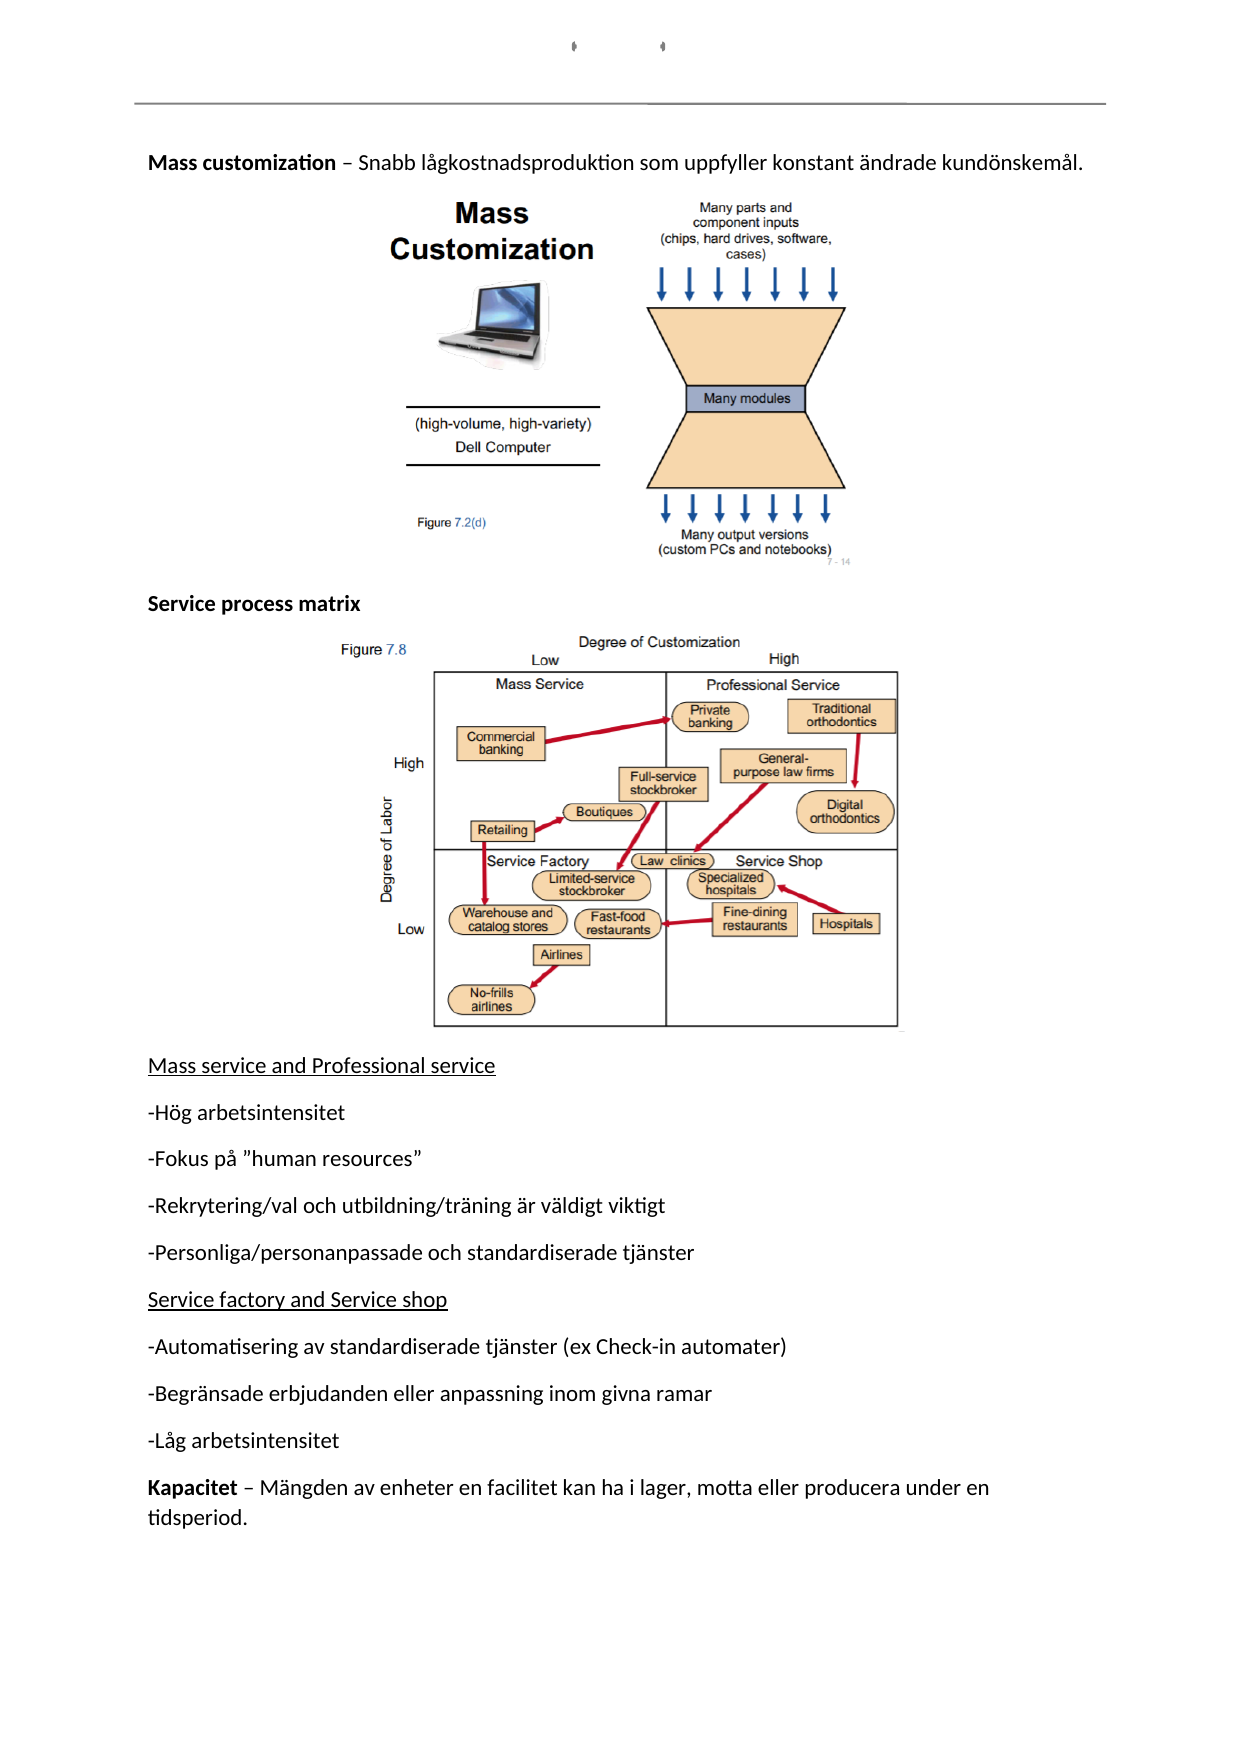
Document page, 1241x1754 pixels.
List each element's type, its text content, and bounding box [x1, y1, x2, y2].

text -Låg arbetsintensitet [148, 1426, 1093, 1454]
text Kapacitet – Mängden av enheter en facilitet kan ha i lager, motta eller producera under en tidsperiod. [148, 1473, 1093, 1531]
text Mass customization – Snabb lågkostnadsproduktion som uppfyller konstant ändrade kundönskemål. [148, 148, 1093, 176]
picture [386, 194, 854, 571]
text -Fokus på ”human resources” [148, 1144, 1093, 1172]
text Service process matrix [148, 589, 1093, 617]
text Mass service and Professional service [148, 1051, 1093, 1079]
text -Automatisering av standardiserade tjänster (ex Check-in automater) [148, 1332, 1093, 1360]
text -Rekrytering/val och utbildning/träning är väldigt viktigt [148, 1191, 1093, 1219]
text -Begränsade erbjudanden eller anpassning inom givna ramar [148, 1379, 1093, 1407]
picture [335, 635, 905, 1032]
text -Personliga/personanpassade och standardiserade tjänster [148, 1238, 1093, 1266]
text Service factory and Service shop [148, 1285, 1093, 1313]
text -Hög arbetsintensitet [148, 1098, 1093, 1126]
